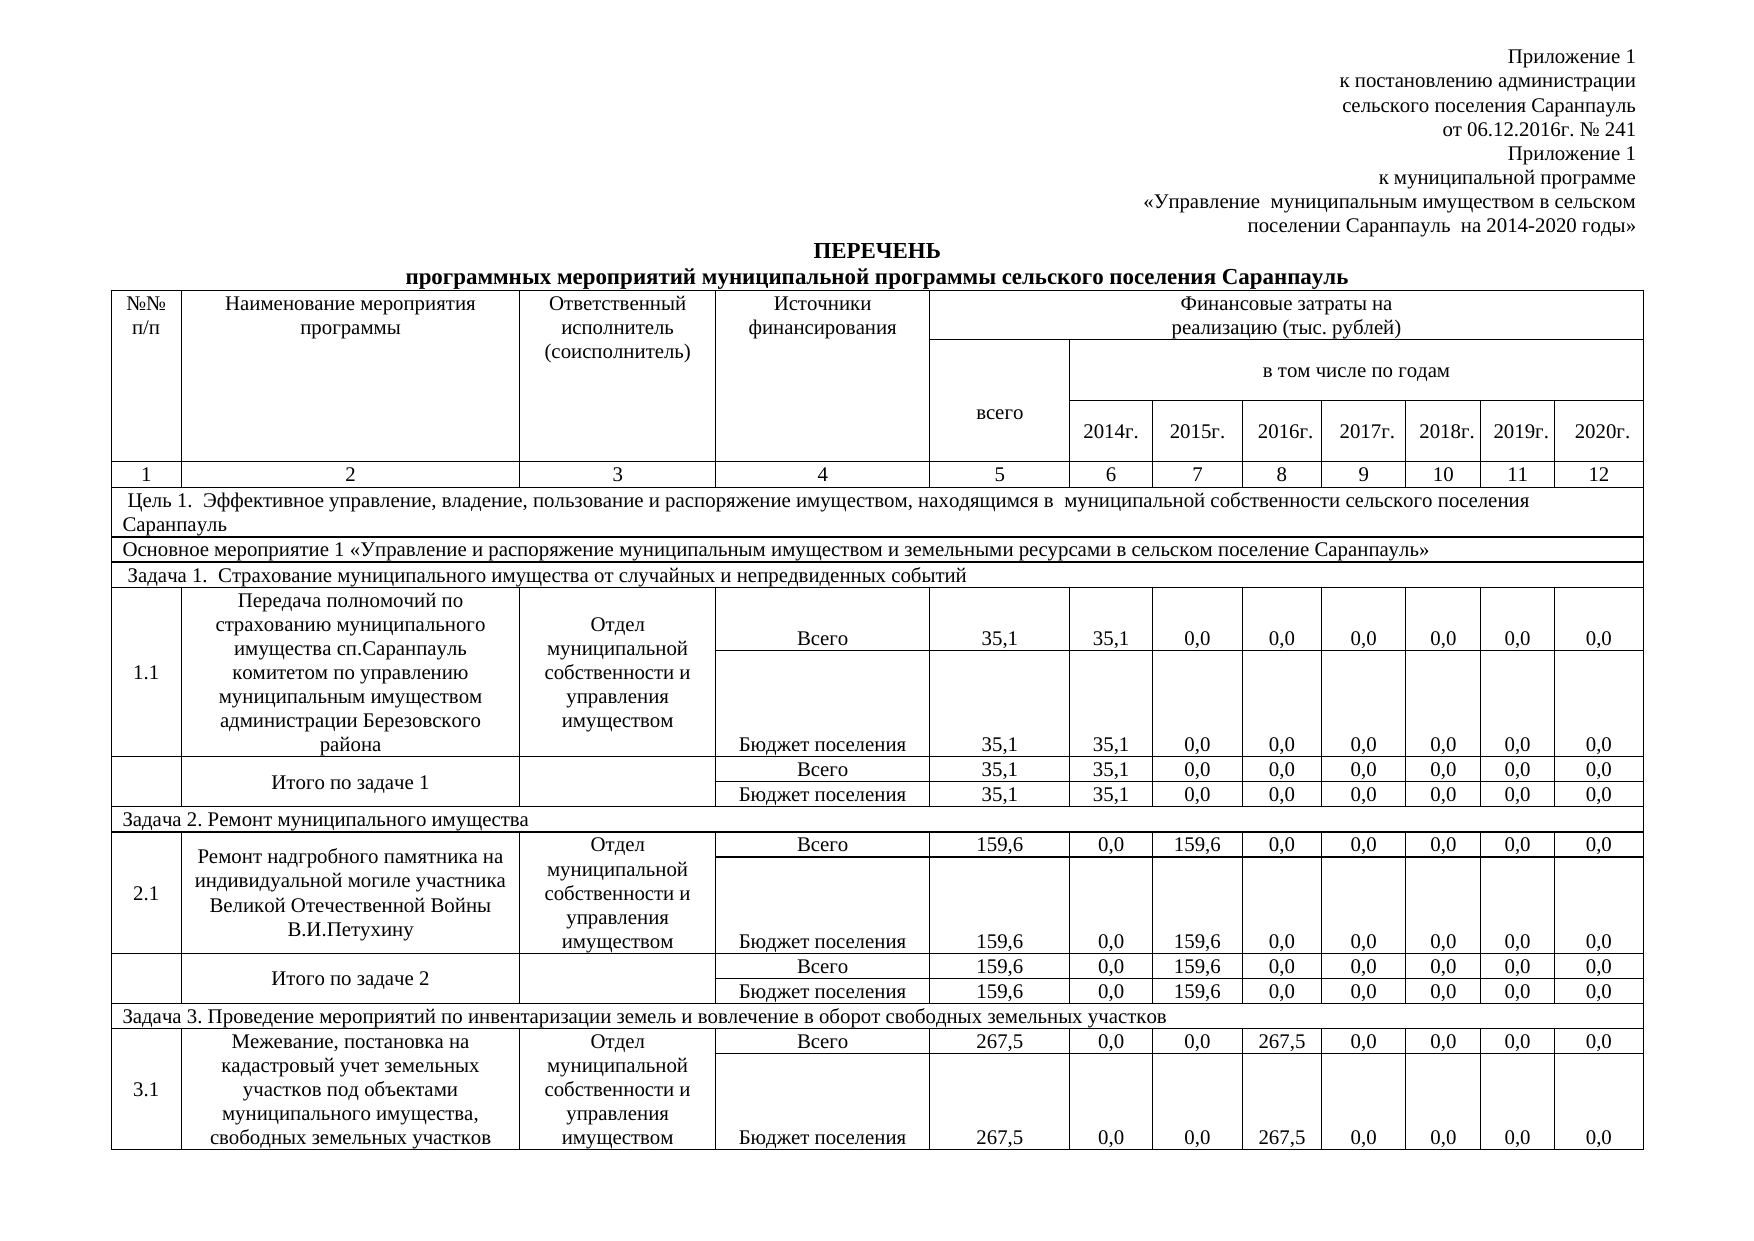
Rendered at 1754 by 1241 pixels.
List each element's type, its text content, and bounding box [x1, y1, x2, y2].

table_cell 0,0 [1153, 651, 1242, 756]
table_cell 0,0 [1481, 651, 1554, 756]
table_cell Отдел муниципальной собственности и управления имуществом [520, 588, 715, 756]
table_cell 0,0 [1153, 1029, 1242, 1053]
table_cell Основное мероприятие 1 «Управление и распоряжение муниципальным имуществом и земельными ресурсами в сельском поселение Саранпауль» [112, 538, 1643, 561]
table_cell 0,0 [1406, 858, 1480, 953]
table_cell Задача 2. Ремонт муниципального имущества [112, 807, 1643, 831]
table_cell 0,0 [1322, 858, 1405, 953]
table_cell 0,0 [1243, 833, 1321, 856]
table_cell Задача 1. Страхование муниципального имущества от случайных и непредвиденных событий [112, 563, 1643, 587]
table_cell 1.1 [112, 588, 181, 756]
table_cell 159,6 [1153, 858, 1242, 953]
table_cell 2019г. [1481, 401, 1554, 461]
text сельского поселения Саранпауль [118, 92, 1636, 117]
table_cell 0,0 [1243, 651, 1321, 756]
table_cell 0,0 [1481, 979, 1554, 1003]
title программных мероприятий муниципальной программы сельского поселения Саранпауль [118, 263, 1636, 289]
table_cell 0,0 [1406, 651, 1480, 756]
table_cell 35,1 [1070, 651, 1152, 756]
table_cell 2020г. [1555, 401, 1643, 461]
table_cell 35,1 [930, 588, 1069, 649]
table_cell Бюджет поселения [716, 651, 929, 756]
table_cell Всего [716, 954, 929, 978]
table_cell 0,0 [1481, 588, 1554, 649]
table_cell 159,6 [930, 979, 1069, 1003]
table_cell 159,6 [1153, 833, 1242, 856]
table_cell 35,1 [930, 651, 1069, 756]
table_cell 0,0 [1322, 782, 1405, 806]
table_cell 0,0 [1322, 833, 1405, 856]
table_cell 0,0 [1243, 588, 1321, 649]
table_cell Всего [716, 757, 929, 781]
table_header Источники финансирования [716, 291, 929, 461]
table_cell 159,6 [1153, 979, 1242, 1003]
table_cell 5 [930, 462, 1069, 487]
table_cell [520, 954, 715, 1003]
table_cell в том числе по годам [1070, 340, 1643, 400]
table_cell 2018г. [1406, 401, 1480, 461]
table_cell 0,0 [1406, 757, 1480, 781]
table_cell Итого по задаче 1 [182, 757, 519, 806]
table_cell 35,1 [1070, 757, 1152, 781]
text «Управление муниципальным имуществом в сельском поселении Саранпауль на 2014-2020 годы» [1122, 189, 1636, 237]
table_cell Итого по задаче 2 [182, 954, 519, 1003]
table_header Ответственный исполнитель (соисполнитель) [520, 291, 715, 461]
table_cell 0,0 [1555, 757, 1643, 781]
table_cell 0,0 [1481, 833, 1554, 856]
table_cell 7 [1153, 462, 1242, 487]
table_cell 0,0 [1070, 833, 1152, 856]
table_cell 0,0 [1406, 588, 1480, 649]
table_cell 2014г. [1070, 401, 1152, 461]
table_cell 0,0 [1070, 858, 1152, 953]
title ПЕРЕЧЕНЬ [118, 237, 1636, 263]
table_cell 2017г. [1322, 401, 1405, 461]
table_cell 35,1 [1070, 588, 1152, 649]
table_cell 9 [1322, 462, 1405, 487]
table_cell 0,0 [1555, 1029, 1643, 1053]
table_cell [520, 757, 715, 806]
table_cell 0,0 [1243, 858, 1321, 953]
table_cell 0,0 [1555, 833, 1643, 856]
table_cell Бюджет поселения [716, 1054, 929, 1149]
table_cell 0,0 [1406, 1029, 1480, 1053]
table_cell Цель 1. Эффективное управление, владение, пользование и распоряжение имуществом, находящимся в муниципальной собственности сельского поселения Саранпауль [112, 488, 1643, 536]
table_cell 0,0 [1555, 858, 1643, 953]
table_cell 159,6 [930, 954, 1069, 978]
table_cell 0,0 [1406, 1054, 1480, 1149]
table_cell 3 [520, 462, 715, 487]
table_cell 0,0 [1555, 979, 1643, 1003]
table_header Финансовые затраты на реализацию (тыс. рублей) [930, 291, 1643, 339]
table_cell 267,5 [930, 1054, 1069, 1149]
table_cell 0,0 [1322, 588, 1405, 649]
table_cell Всего [716, 1029, 929, 1053]
table_cell 2 [182, 462, 519, 487]
table_cell 159,6 [1153, 954, 1242, 978]
table_cell 0,0 [1555, 651, 1643, 756]
text от 06.12.2016г. № 241 [1122, 117, 1636, 141]
text к муниципальной программе [1122, 165, 1636, 189]
table_cell 12 [1555, 462, 1643, 487]
table_cell Ремонт надгробного памятника на индивидуальной могиле участника Великой Отечественной Войны В.И.Петухину [182, 833, 519, 953]
text Приложение 1 [1122, 141, 1636, 165]
table_cell Отдел муниципальной собственности и управления имуществом [520, 833, 715, 953]
table_cell 0,0 [1555, 1054, 1643, 1149]
table_cell 0,0 [1322, 757, 1405, 781]
table_cell [112, 954, 181, 1003]
table_cell 1 [112, 462, 181, 487]
table_cell 2016г. [1243, 401, 1321, 461]
table_cell 267,5 [1243, 1029, 1321, 1053]
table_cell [520, 1029, 715, 1149]
table_cell Всего [716, 588, 929, 649]
table_cell 0,0 [1322, 651, 1405, 756]
table_cell 35,1 [930, 757, 1069, 781]
table_cell 0,0 [1555, 588, 1643, 649]
text к постановлению администрации [118, 68, 1636, 92]
table_cell 0,0 [1406, 833, 1480, 856]
table_cell всего [930, 340, 1069, 461]
table_header №№ п/п [112, 291, 181, 461]
table_cell 0,0 [1322, 954, 1405, 978]
table_cell 0,0 [1243, 782, 1321, 806]
table_cell 4 [716, 462, 929, 487]
table_header Наименование мероприятия программы [182, 291, 519, 461]
table_cell 0,0 [1070, 1029, 1152, 1053]
table_cell 0,0 [1481, 858, 1554, 953]
table_cell 10 [1406, 462, 1480, 487]
table_cell 0,0 [1406, 782, 1480, 806]
table_cell 0,0 [1070, 954, 1152, 978]
table_cell 2.1 [112, 833, 181, 953]
table_cell 0,0 [1243, 954, 1321, 978]
table_cell 0,0 [1153, 588, 1242, 649]
table_cell 0,0 [1322, 979, 1405, 1003]
table_cell 0,0 [1481, 782, 1554, 806]
table_cell 0,0 [1153, 1054, 1242, 1149]
table_cell 0,0 [1243, 757, 1321, 781]
table_cell 0,0 [1153, 782, 1242, 806]
table_cell 0,0 [1481, 757, 1554, 781]
table_cell 267,5 [930, 1029, 1069, 1053]
table_cell 0,0 [1406, 954, 1480, 978]
table_cell Бюджет поселения [716, 782, 929, 806]
table_cell 0,0 [1243, 979, 1321, 1003]
table_cell 0,0 [1555, 954, 1643, 978]
table_cell 0,0 [1070, 979, 1152, 1003]
table_cell 8 [1243, 462, 1321, 487]
table_cell 267,5 [1243, 1054, 1321, 1149]
table_cell Межевание, постановка на кадастровый учет земельных участков под объектами муниципального имущества, свободных земельных участков [182, 1029, 519, 1149]
table_cell 0,0 [1481, 954, 1554, 978]
table_cell 0,0 [1070, 1054, 1152, 1149]
table_cell 0,0 [1406, 979, 1480, 1003]
table_cell 11 [1481, 462, 1554, 487]
table_cell Бюджет поселения [716, 858, 929, 953]
table_cell 35,1 [930, 782, 1069, 806]
table_cell 6 [1070, 462, 1152, 487]
table_cell 0,0 [1322, 1054, 1405, 1149]
table_cell [112, 757, 181, 806]
table_cell 3.1 [112, 1029, 181, 1149]
text Приложение 1 [1122, 44, 1636, 68]
table_cell 0,0 [1481, 1054, 1554, 1149]
table_cell Бюджет поселения [716, 979, 929, 1003]
table_cell 159,6 [930, 858, 1069, 953]
table_cell 159,6 [930, 833, 1069, 856]
table_cell 0,0 [1481, 1029, 1554, 1053]
table_cell 35,1 [1070, 782, 1152, 806]
table_cell 2015г. [1153, 401, 1242, 461]
table_cell Задача 3. Проведение мероприятий по инвентаризации земель и вовлечение в оборот свободных земельных участков [112, 1004, 1643, 1028]
table_cell 0,0 [1322, 1029, 1405, 1053]
table_cell Передача полномочий по страхованию муниципального имущества сп.Саранпауль комитетом по управлению муниципальным имуществом администрации Березовского района [182, 588, 519, 756]
table_cell 0,0 [1153, 757, 1242, 781]
table_cell 0,0 [1555, 782, 1643, 806]
table_cell Всего [716, 833, 929, 856]
